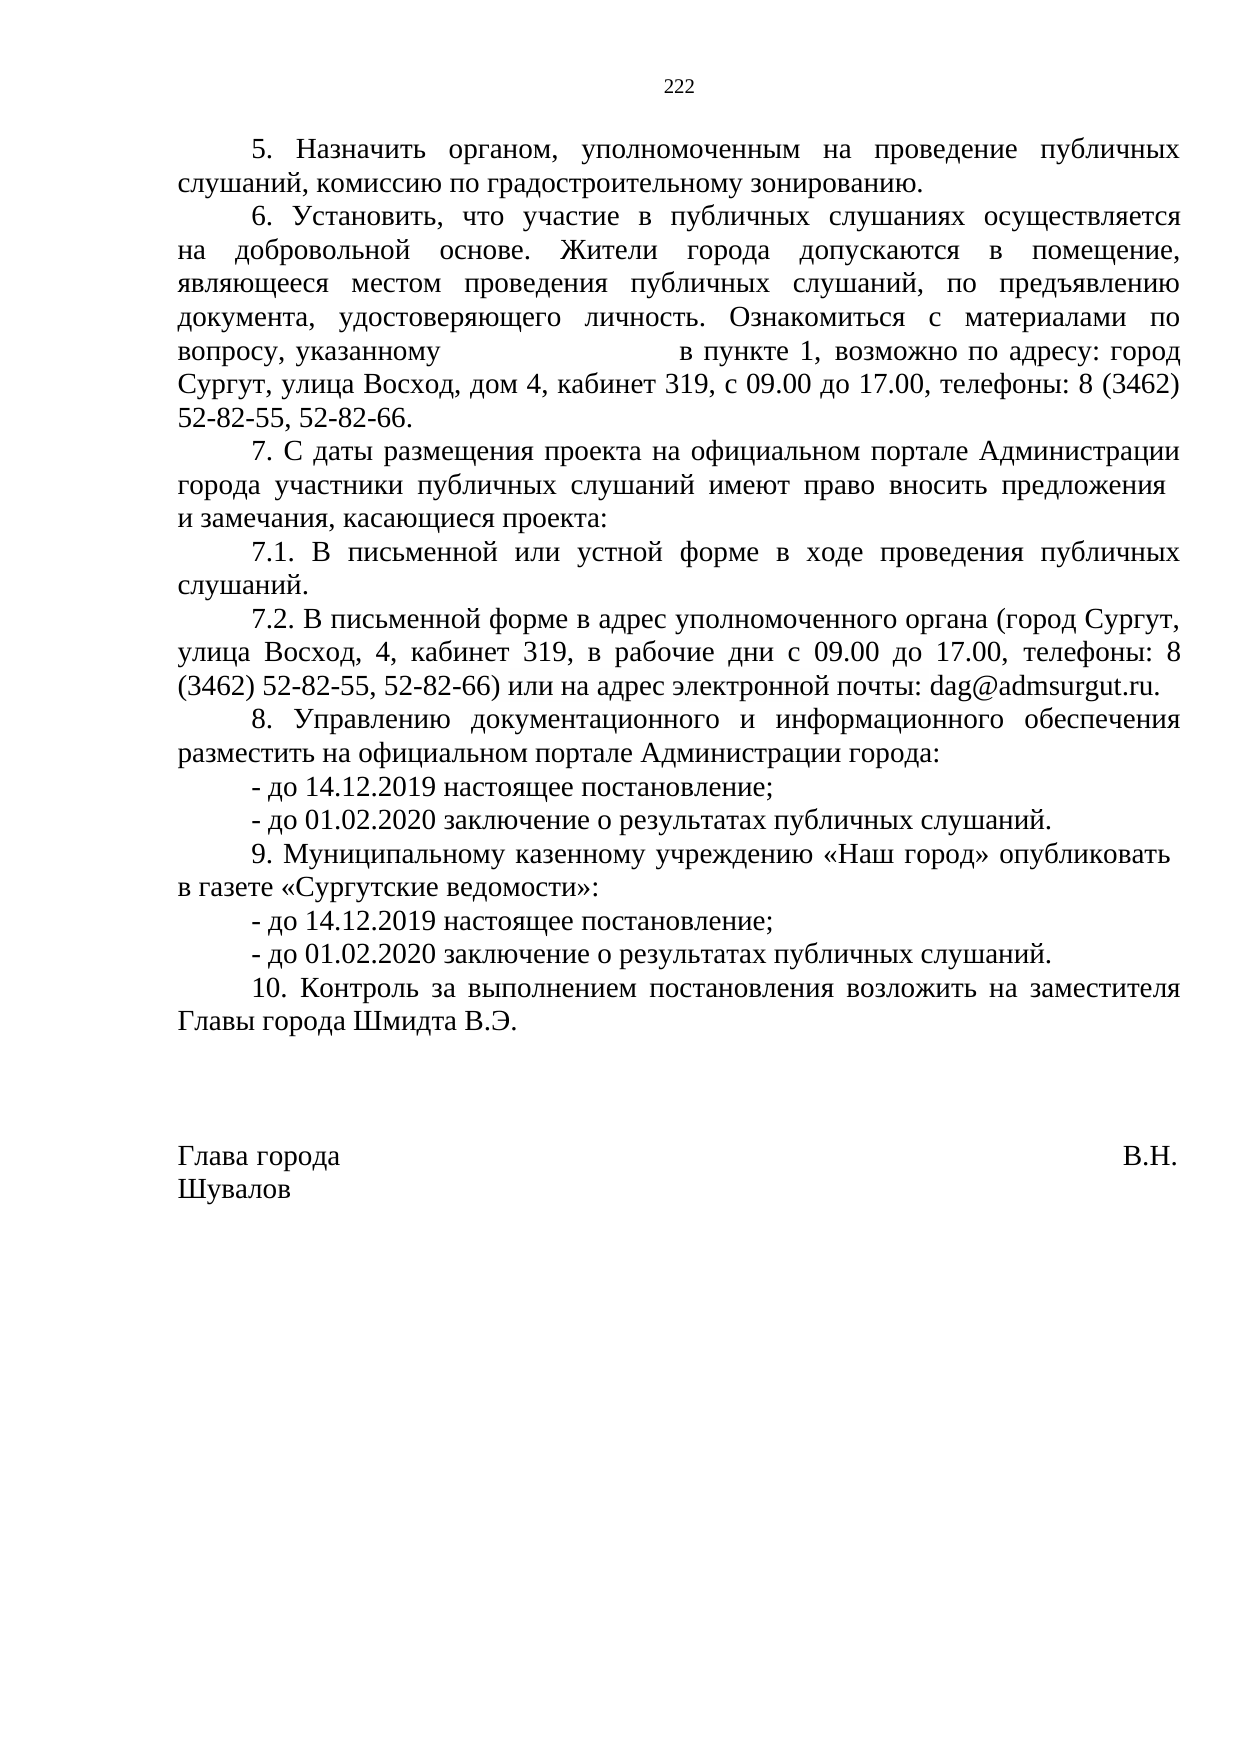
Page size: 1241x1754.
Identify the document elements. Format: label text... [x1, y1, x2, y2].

text Глава города В.Н. Шувалов [177, 1138, 1181, 1205]
text 8. Управлению документационного и информационного обеспечения разместить на официальном портале Администрации города: [177, 702, 1181, 769]
text 5. Назначить органом, уполномоченным на проведение публичных слушаний, комиссию по градостроительному зонированию. [177, 131, 1181, 198]
text 7.2. В письменной форме в адрес уполномоченного органа (город Сургут, улица Восход, 4, кабинет 319, в рабочие дни с 09.00 до 17.00, телефоны: 8 (3462) 52-82-55, 52-82-66) или на адрес электронной почты: dag@admsurgut.ru. [177, 601, 1181, 702]
text - до 01.02.2020 заключение о результатах публичных слушаний. [177, 802, 1181, 836]
text - до 14.12.2019 настоящее постановление; [177, 903, 1181, 936]
text 6. Установить, что участие в публичных слушаниях осуществляется на добровольной основе. Жители города допускаются в помещение, являющееся местом проведения публичных слушаний, по предъявлению документа, удостоверяющего личность. Ознакомиться с материалами по вопросу, указанному в пункте 1, возможно по адресу: город Сургут, улица Восход, дом 4, кабинет 319, с 09.00 до 17.00, телефоны: 8 (3462) 52-82-55, 52-82-66. [177, 198, 1181, 433]
text 7. С даты размещения проекта на официальном портале Администрации города участники публичных слушаний имеют право вносить предложения и замечания, касающиеся проекта: [177, 433, 1181, 534]
text 9. Муниципальному казенному учреждению «Наш город» опубликовать в газете «Сургутские ведомости»: [177, 836, 1181, 903]
text - до 14.12.2019 настоящее постановление; [177, 769, 1181, 802]
text - до 01.02.2020 заключение о результатах публичных слушаний. [177, 936, 1181, 970]
text 10. Контроль за выполнением постановления возложить на заместителя Главы города Шмидта В.Э. [177, 970, 1181, 1037]
text 7.1. В письменной или устной форме в ходе проведения публичных слушаний. [177, 534, 1181, 601]
